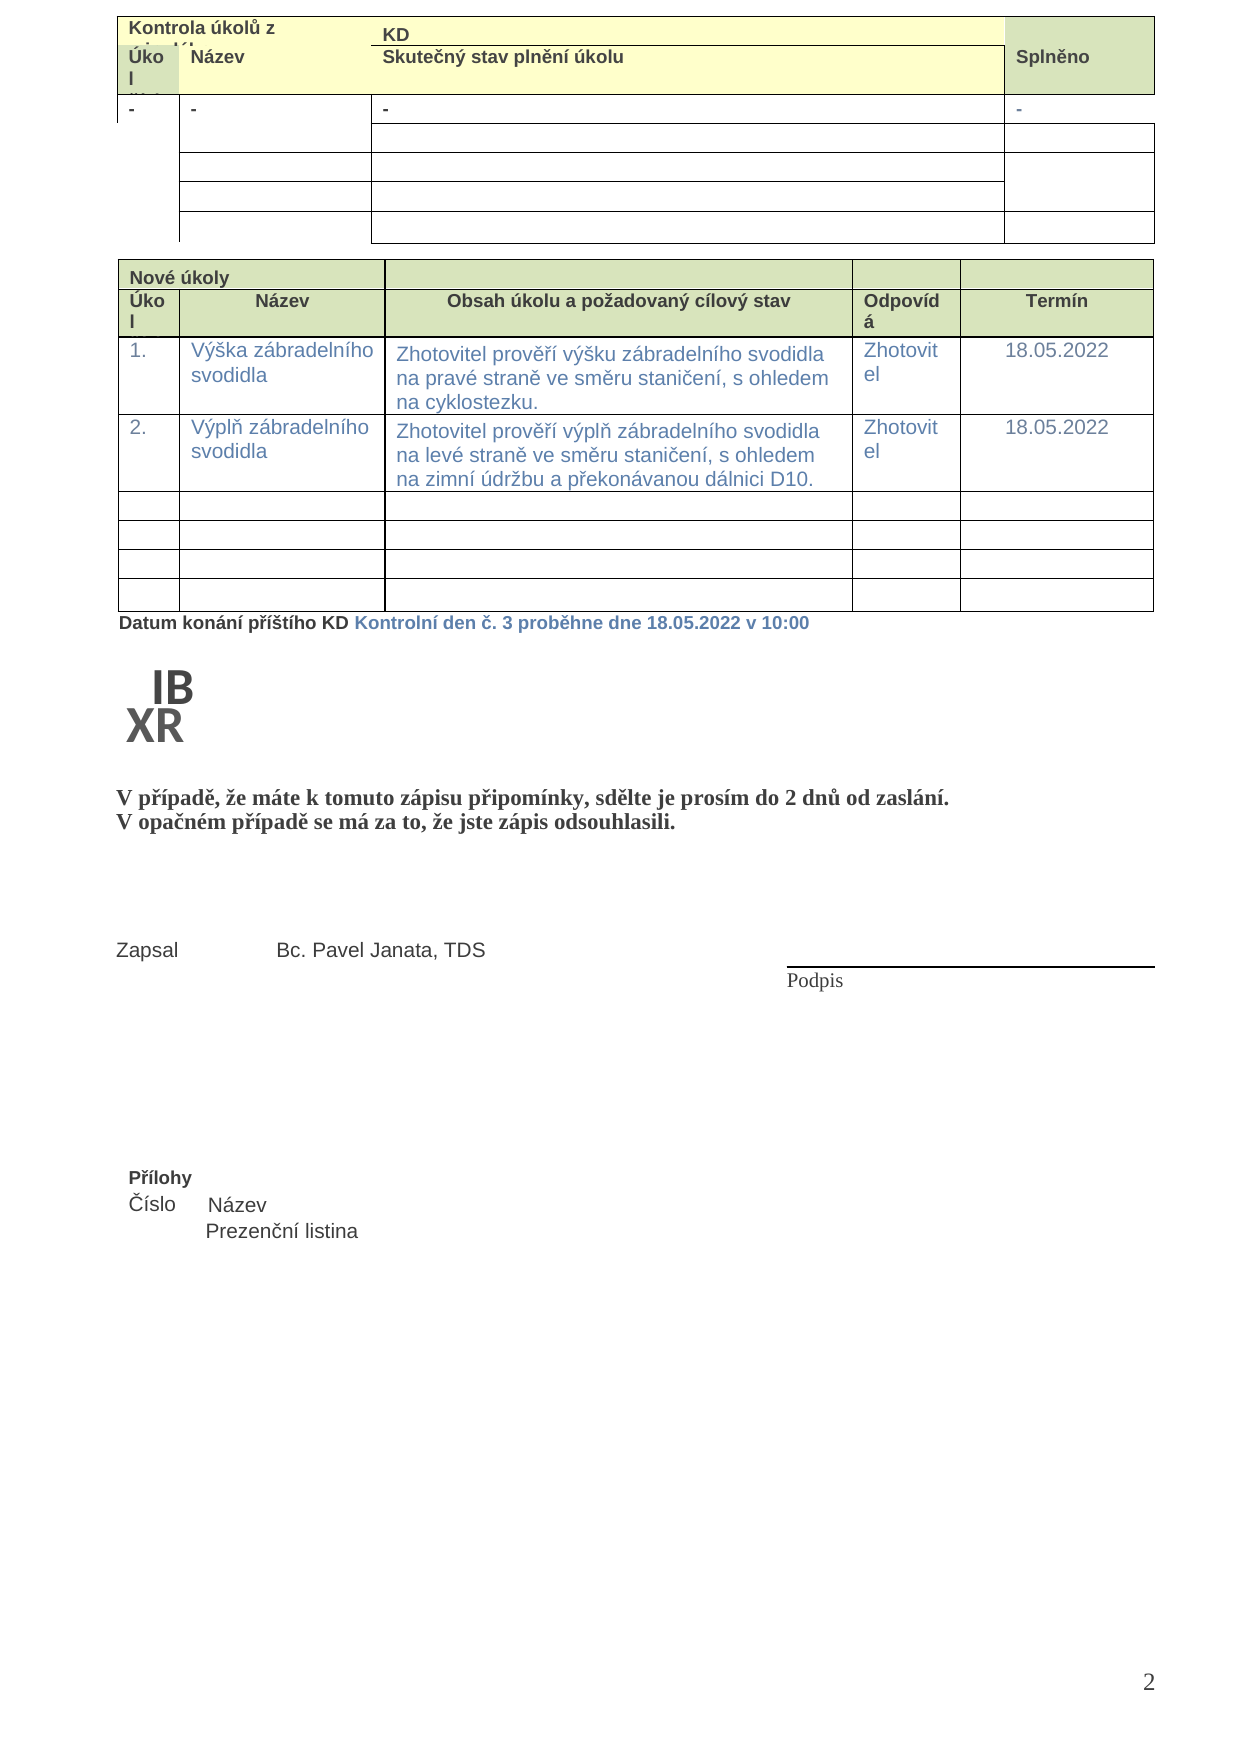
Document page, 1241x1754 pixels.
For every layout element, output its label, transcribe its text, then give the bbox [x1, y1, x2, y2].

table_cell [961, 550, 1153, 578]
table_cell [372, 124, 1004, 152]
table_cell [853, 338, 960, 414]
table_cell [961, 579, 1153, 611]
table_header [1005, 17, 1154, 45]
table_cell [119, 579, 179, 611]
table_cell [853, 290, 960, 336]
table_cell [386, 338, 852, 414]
text V opačném případě se má za to, že jste zápis odsouhlasili. [116, 810, 1155, 834]
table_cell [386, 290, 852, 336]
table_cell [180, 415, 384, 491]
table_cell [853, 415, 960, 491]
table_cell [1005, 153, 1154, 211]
text Podpis [787, 968, 1155, 992]
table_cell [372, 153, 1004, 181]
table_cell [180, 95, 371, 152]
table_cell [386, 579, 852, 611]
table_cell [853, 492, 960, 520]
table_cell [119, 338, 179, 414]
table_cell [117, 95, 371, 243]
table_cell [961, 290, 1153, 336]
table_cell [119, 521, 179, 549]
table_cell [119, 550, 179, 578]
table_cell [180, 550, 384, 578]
text V případě, že máte k tomuto zápisu připomínky, sdělte je prosím do 2 dnů od zaslání. [116, 784, 1155, 810]
text Zapsal Bc. Pavel Janata, TDS [116, 938, 1155, 962]
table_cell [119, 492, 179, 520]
text Datum konání příštího KD Kontrolní den č. 3 proběhne dne 18.05.2022 v 10:00 [119, 612, 1155, 633]
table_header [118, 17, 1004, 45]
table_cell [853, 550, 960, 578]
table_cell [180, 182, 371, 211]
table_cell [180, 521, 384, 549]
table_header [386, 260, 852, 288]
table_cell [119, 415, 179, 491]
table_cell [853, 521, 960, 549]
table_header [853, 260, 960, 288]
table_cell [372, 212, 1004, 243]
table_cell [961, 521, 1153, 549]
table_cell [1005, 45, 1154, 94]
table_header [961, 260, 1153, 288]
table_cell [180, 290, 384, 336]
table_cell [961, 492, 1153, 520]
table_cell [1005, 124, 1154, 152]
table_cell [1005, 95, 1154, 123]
text Prezenční listina [116, 1219, 1155, 1243]
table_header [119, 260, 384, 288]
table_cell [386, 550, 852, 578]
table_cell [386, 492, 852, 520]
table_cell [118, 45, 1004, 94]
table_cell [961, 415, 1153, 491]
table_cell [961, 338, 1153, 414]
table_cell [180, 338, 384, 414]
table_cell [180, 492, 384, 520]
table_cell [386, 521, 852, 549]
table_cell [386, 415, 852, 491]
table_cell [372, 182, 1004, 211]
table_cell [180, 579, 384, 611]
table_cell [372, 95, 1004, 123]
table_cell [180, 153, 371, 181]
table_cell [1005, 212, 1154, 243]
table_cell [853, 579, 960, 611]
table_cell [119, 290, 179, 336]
